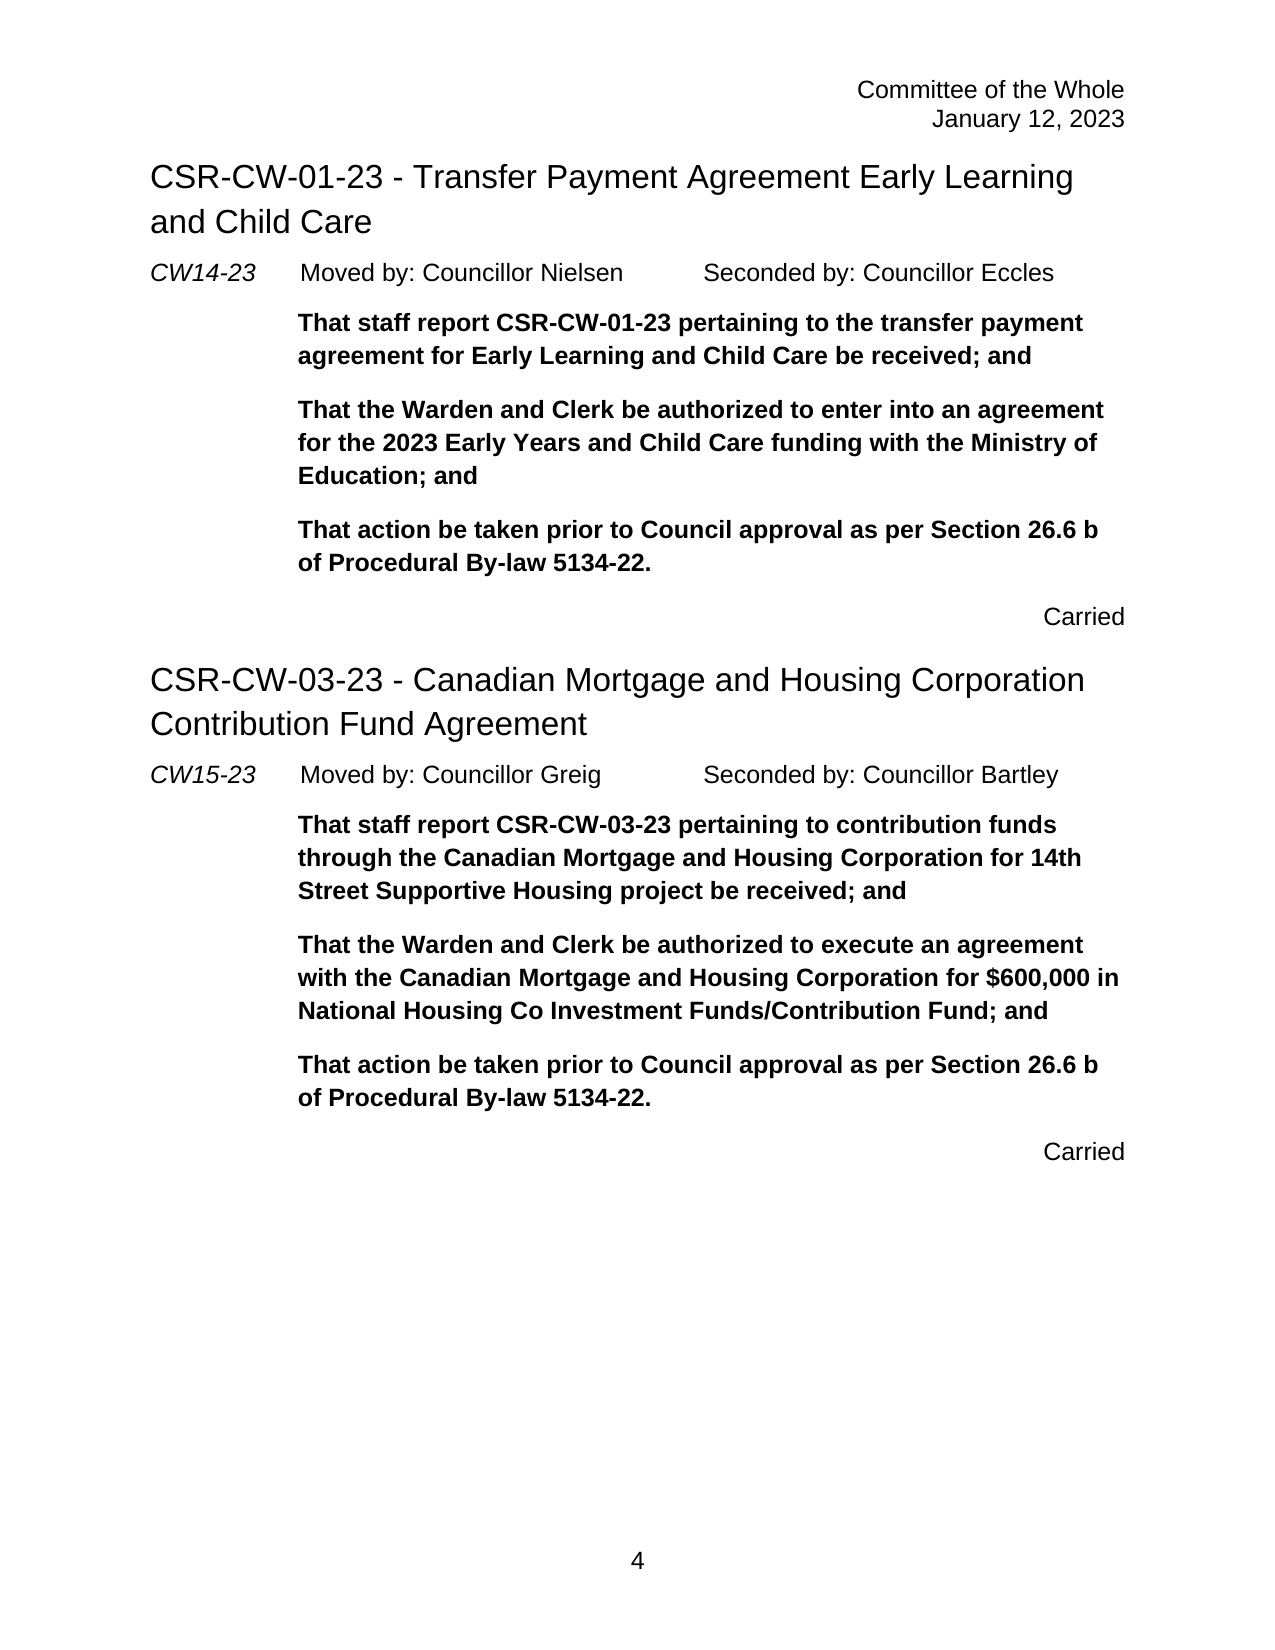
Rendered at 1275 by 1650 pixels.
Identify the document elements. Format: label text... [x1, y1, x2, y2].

text That staff report CSR-CW-01-23 pertaining to the transfer payment agreement for Early Learning and Child Care be received; and [298, 308, 1125, 370]
subtitle CSR-CW-01-23 - Transfer Payment Agreement Early Learning and Child Care [150, 157, 1125, 240]
text That action be taken prior to Council approval as per Section 26.6 b of Procedural By-law 5134-22. [298, 1050, 1125, 1112]
text CW15-23 Moved by: Councillor Greig Seconded by: Councillor Bartley [150, 761, 1125, 789]
text That action be taken prior to Council approval as per Section 26.6 b of Procedural By-law 5134-22. [298, 515, 1125, 577]
text That the Warden and Clerk be authorized to enter into an agreement for the 2023 Early Years and Child Care funding with the Ministry of Education; and [298, 395, 1125, 490]
text That the Warden and Clerk be authorized to execute an agreement with the Canadian Mortgage and Housing Corporation for $600,000 in National Housing Co Investment Funds/Contribution Fund; and [298, 930, 1125, 1025]
text Carried [298, 602, 1125, 630]
text CW14-23 Moved by: Councillor Nielsen Seconded by: Councillor Eccles [150, 258, 1125, 287]
subtitle CSR-CW-03-23 - Canadian Mortgage and Housing Corporation Contribution Fund Agreement [150, 660, 1125, 742]
text That staff report CSR-CW-03-23 pertaining to contribution funds through the Canadian Mortgage and Housing Corporation for 14th Street Supportive Housing project be received; and [298, 810, 1125, 905]
text Carried [298, 1137, 1125, 1166]
